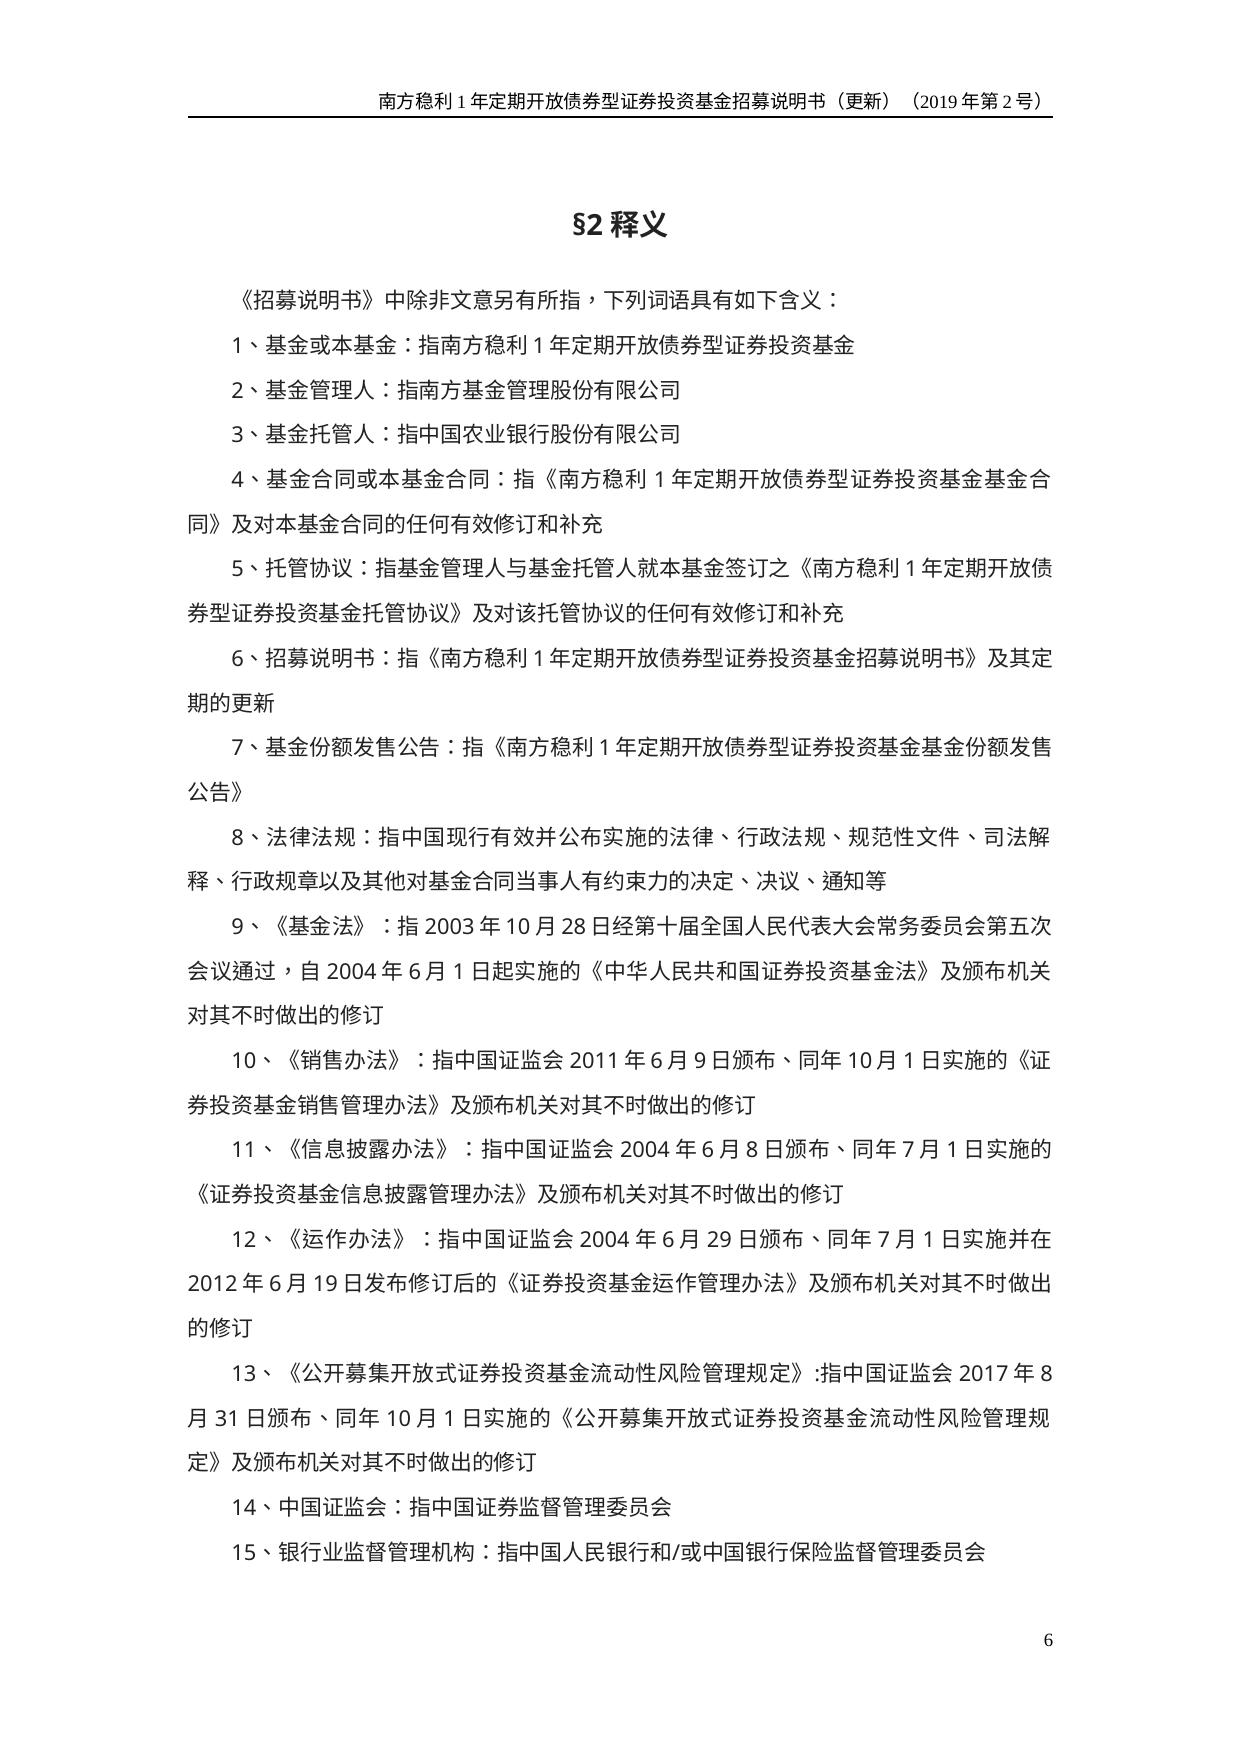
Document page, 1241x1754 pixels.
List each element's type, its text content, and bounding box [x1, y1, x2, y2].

text 6、招募说明书：指《南方稳利1年定期开放债券型证券投资基金招募说明书》及其定期的更新 [187, 643, 1053, 717]
text 3、基金托管人：指中国农业银行股份有限公司 [187, 419, 1053, 449]
text §2 释义 [187, 191, 1053, 256]
text 12、《运作办法》：指中国证监会2004年6月29日颁布、同年7月1日实施并在2012年6月19日发布修订后的《证券投资基金运作管理办法》及颁布机关对其不时做出的修订 [187, 1224, 1053, 1343]
text 14、中国证监会：指中国证券监督管理委员会 [187, 1492, 1053, 1522]
text 13、《公开募集开放式证券投资基金流动性风险管理规定》:指中国证监会2017年8月31日颁布、同年10月1日实施的《公开募集开放式证券投资基金流动性风险管理规定》及颁布机关对其不时做出的修订 [187, 1358, 1053, 1477]
text 2、基金管理人：指南方基金管理股份有限公司 [187, 375, 1053, 404]
text 5、托管协议：指基金管理人与基金托管人就本基金签订之《南方稳利1年定期开放债券型证券投资基金托管协议》及对该托管协议的任何有效修订和补充 [187, 553, 1053, 628]
text 9、《基金法》：指2003年10月28日经第十届全国人民代表大会常务委员会第五次会议通过，自2004年6月1日起实施的《中华人民共和国证券投资基金法》及颁布机关对其不时做出的修订 [187, 911, 1053, 1030]
text 4、基金合同或本基金合同：指《南方稳利1年定期开放债券型证券投资基金基金合同》及对本基金合同的任何有效修订和补充 [187, 464, 1053, 538]
text 11、《信息披露办法》：指中国证监会2004年6月8日颁布、同年7月1日实施的《证券投资基金信息披露管理办法》及颁布机关对其不时做出的修订 [187, 1134, 1053, 1209]
text 10、《销售办法》：指中国证监会2011年6月9日颁布、同年10月1日实施的《证券投资基金销售管理办法》及颁布机关对其不时做出的修订 [187, 1045, 1053, 1119]
text 8、法律法规：指中国现行有效并公布实施的法律、行政法规、规范性文件、司法解释、行政规章以及其他对基金合同当事人有约束力的决定、决议、通知等 [187, 822, 1053, 896]
text 15、银行业监督管理机构：指中国人民银行和/或中国银行保险监督管理委员会 [187, 1537, 1053, 1566]
text 1、基金或本基金：指南方稳利1年定期开放债券型证券投资基金 [187, 330, 1053, 360]
text 《招募说明书》中除非文意另有所指，下列词语具有如下含义： [187, 285, 1053, 315]
text 7、基金份额发售公告：指《南方稳利1年定期开放债券型证券投资基金基金份额发售公告》 [187, 732, 1053, 807]
